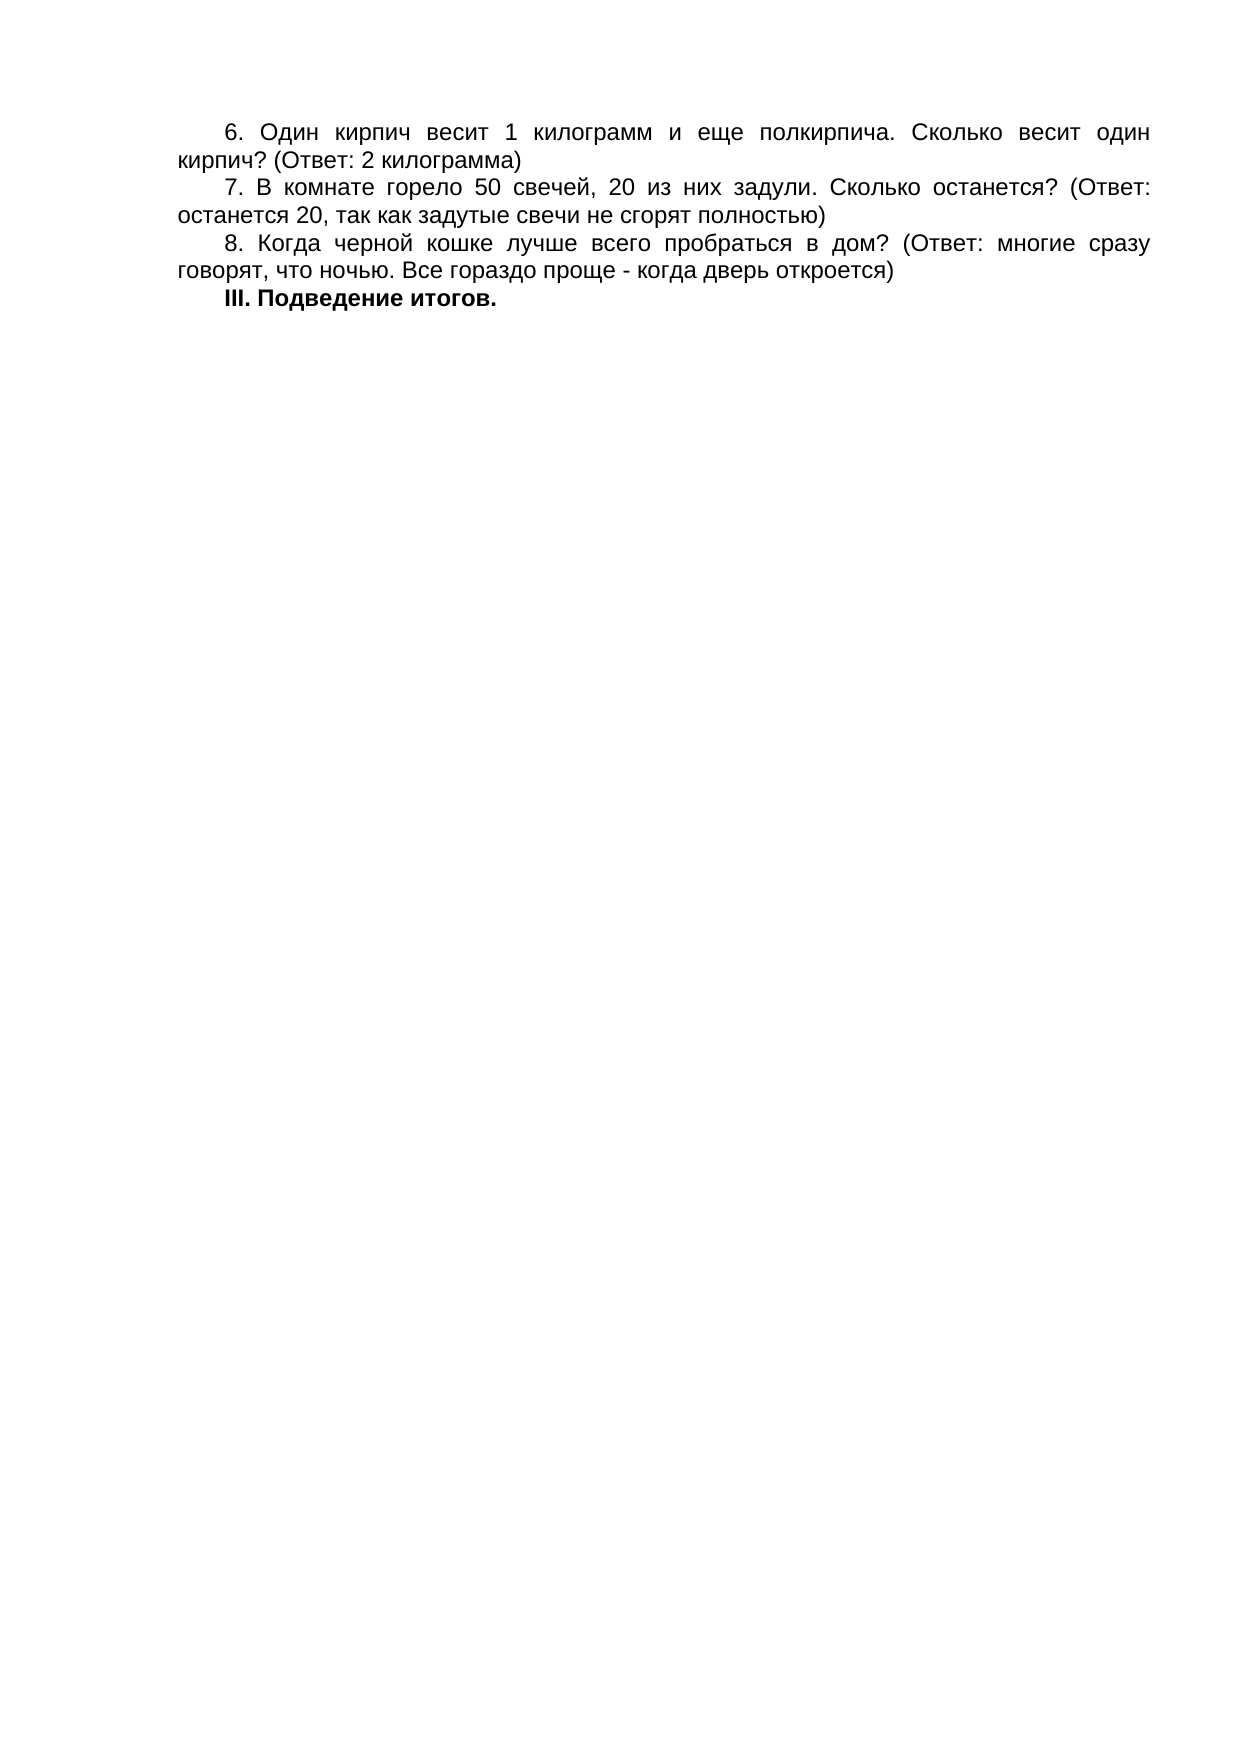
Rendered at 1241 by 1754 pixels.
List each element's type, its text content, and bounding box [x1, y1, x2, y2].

text III. Подведение итогов. [177, 284, 1152, 311]
text 6. Один кирпич весит 1 килограмм и еще полкирпича. Сколько весит один кирпич? (Ответ: 2 килограмма) [177, 118, 1152, 173]
text 7. В комнате горело 50 свечей, 20 из них задули. Сколько останется? (Ответ: останется 20, так как задутые свечи не сгорят полностью) [177, 173, 1152, 228]
text 8. Когда черной кошке лучше всего пробраться в дом? (Ответ: многие сразу говорят, что ночью. Все гораздо проще - когда дверь откроется) [177, 228, 1152, 284]
